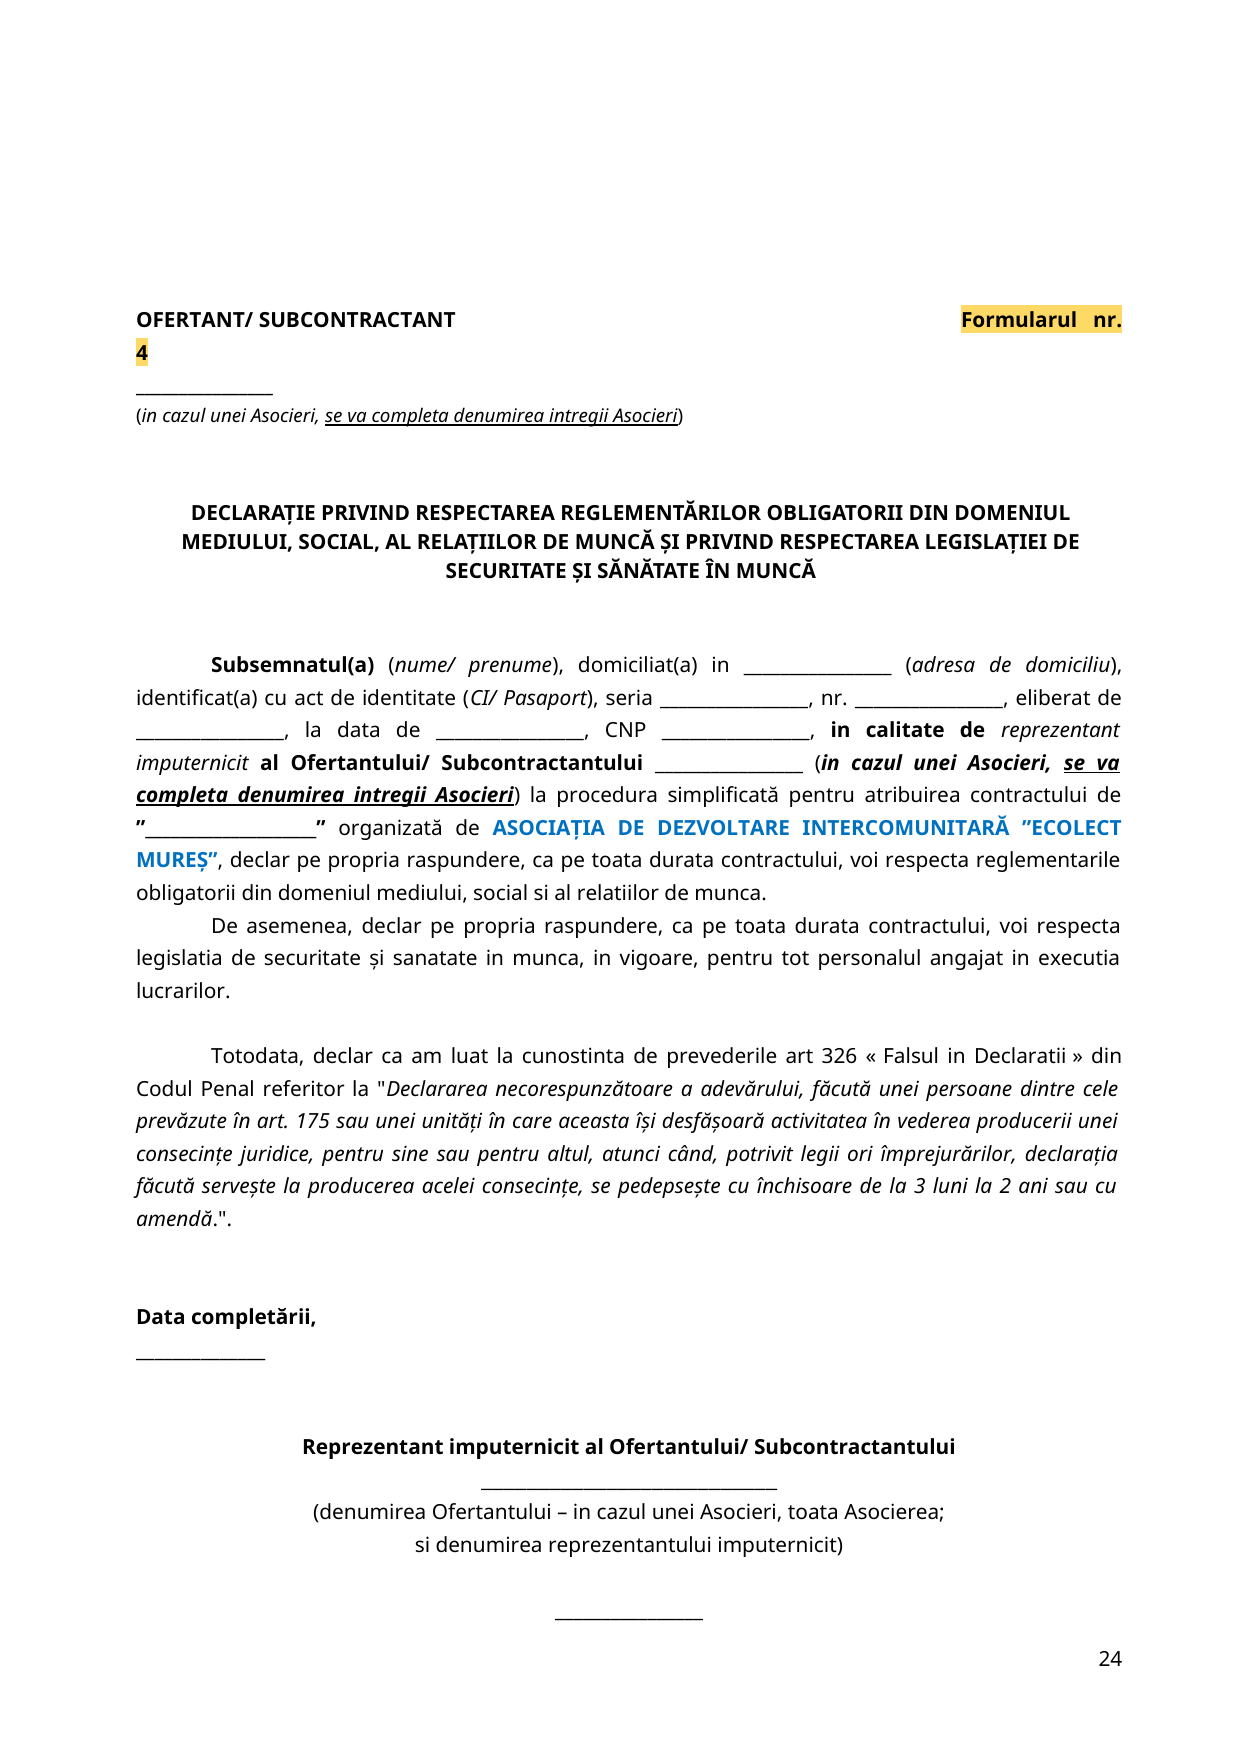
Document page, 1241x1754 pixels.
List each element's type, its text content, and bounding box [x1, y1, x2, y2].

text OFERTANT/ SUBCONTRACTANT Formularul nr. 4 [136, 305, 1122, 366]
text Subsemnatul(a) (nume/ prenume), domiciliat(a) in (adresa de domiciliu), identificat(a) cu act de identitate (CI/ Pasaport), seria , nr. , eliberat de , la data de , CNP , in calitate de reprezentant imputernicit al Ofertantului/ Subcontractantului (in cazul unei Asocieri, se va completa denumirea intregii Asocieri) la procedura simplificată pentru atribuirea contractului de ”” organizată de ASOCIAȚIA DE DEZVOLTARE INTERCOMUNITARĂ ”ECOLECT MUREȘ”, declar pe propria raspundere, ca pe toata durata contractului, voi respecta reglementarile obligatorii din domeniul mediului, social si al relatiilor de munca. [136, 650, 1122, 907]
text Reprezentant imputernicit al Ofertantului/ Subcontractantului [136, 1432, 1122, 1461]
text Totodata, declar ca am luat la cunostinta de prevederile art 326 « Falsul in Declaratii » din Codul Penal referitor la "Declararea necorespunzătoare a adevărului, făcută unei persoane dintre cele prevăzute în art. 175 sau unei unităţi în care aceasta îşi desfăşoară activitatea în vederea producerii unei consecinţe juridice, pentru sine sau pentru altul, atunci când, potrivit legii ori împrejurărilor, declaraţia făcută serveşte la producerea acelei consecinţe, se pedepseşte cu închisoare de la 3 luni la 2 ani sau cu amendă.". [136, 1041, 1122, 1233]
text Data completării, [136, 1302, 1122, 1331]
text (in cazul unei Asocieri, se va completa denumirea intregii Asocieri) [136, 403, 1122, 428]
subtitle Declarație privind respectarea reglementărilor obligatorii din domeniul mediului, social, al relațiilor de muncă și privind respectarea legislației de securitate și sănătate în muncă [136, 497, 1125, 585]
text De asemenea, declar pe propria raspundere, ca pe toata durata contractului, voi respecta legislatia de securitate şi sanatate in munca, in vigoare, pentru tot personalul angajat in executia lucrarilor. [136, 911, 1122, 1004]
text (denumirea Ofertantului – in cazul unei Asocieri, toata Asocierea; [136, 1497, 1122, 1526]
text si denumirea reprezentantului imputernicit) [136, 1530, 1122, 1558]
